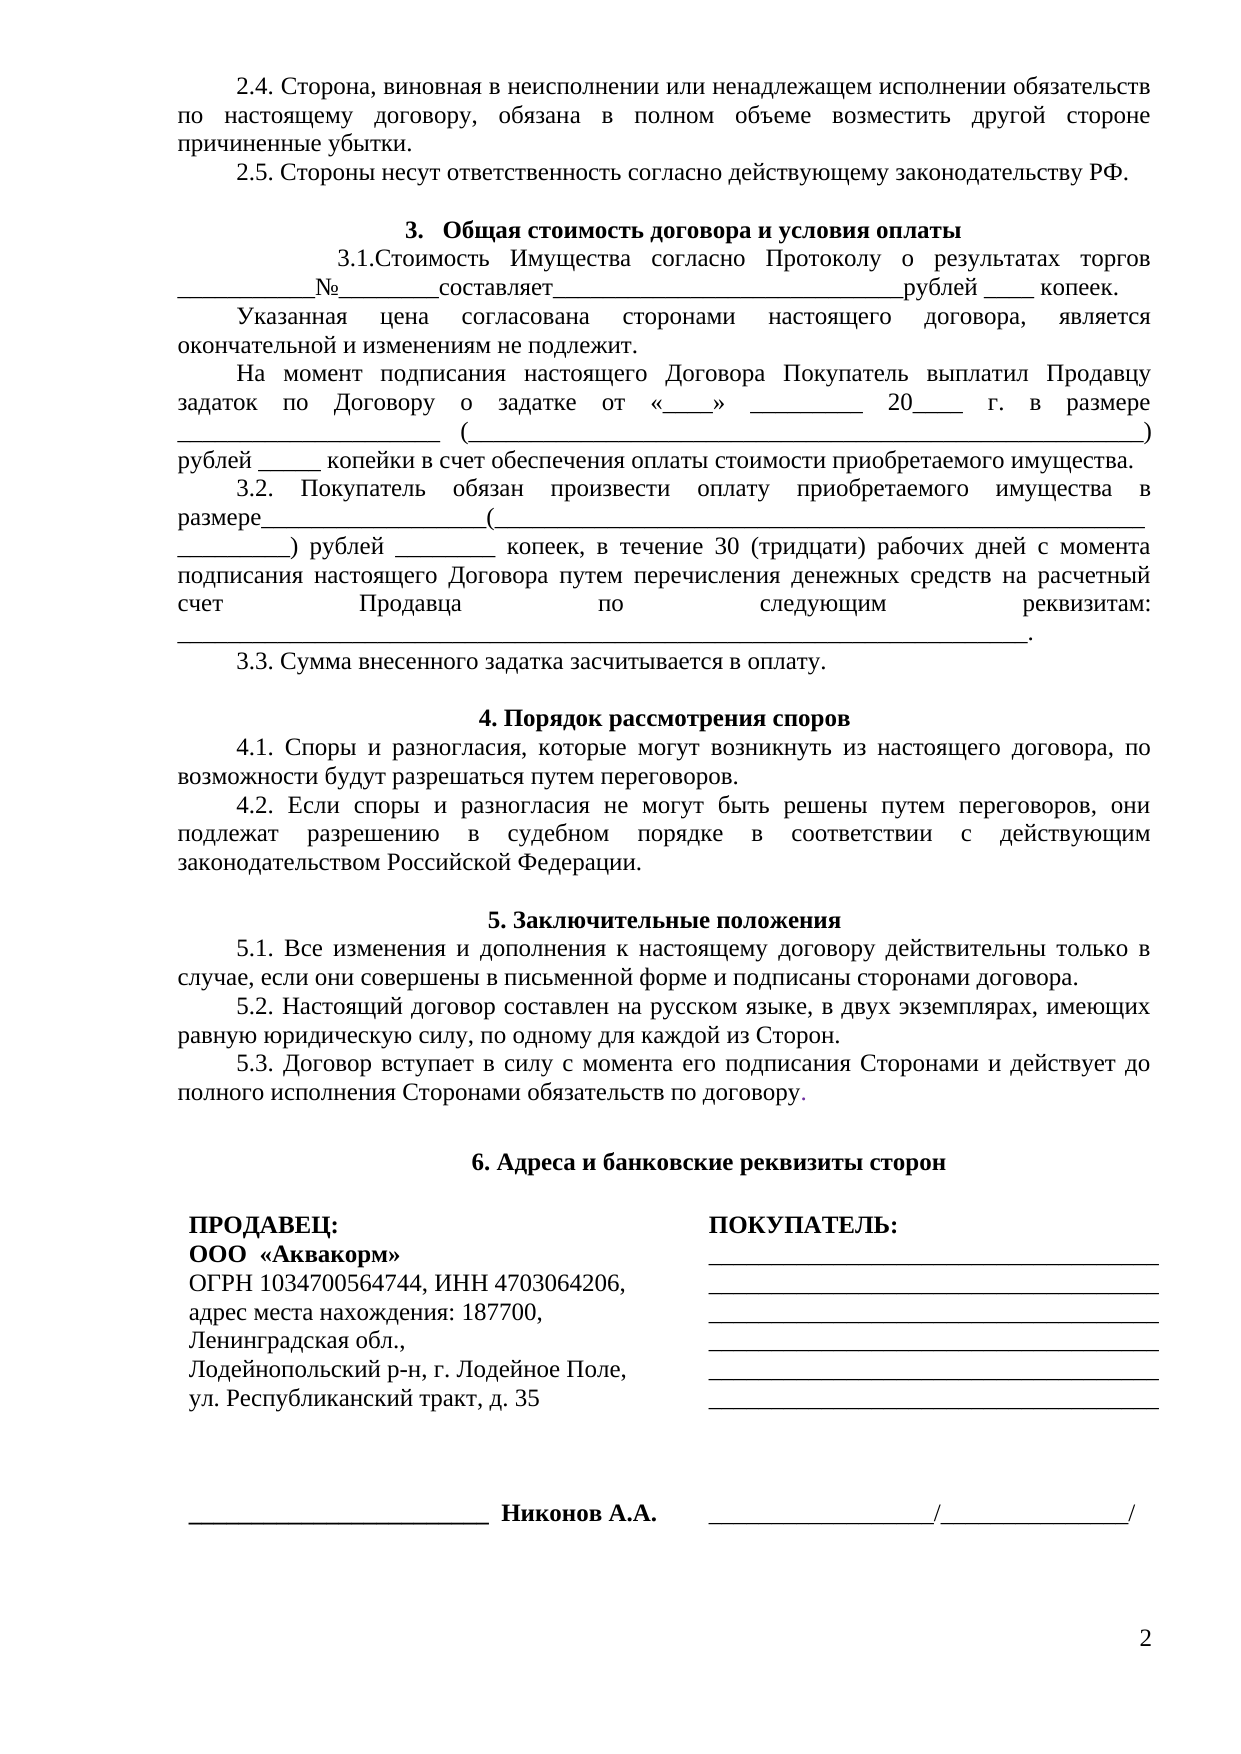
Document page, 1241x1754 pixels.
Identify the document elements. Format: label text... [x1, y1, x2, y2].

text 2.5. Стороны несут ответственность согласно действующему законодательству РФ. [177, 157, 1152, 186]
text 3.3. Сумма внесенного задатка засчитывается в оплату. [177, 646, 1152, 675]
text Указанная цена согласована сторонами настоящего договора, является окончательной и изменениям не подлежит. [177, 301, 1152, 358]
table_header ПОКУПАТЕЛЬ: ________________________________________________________________________________________________________________________________________________________________________________________________________________________ __________________/_______________/ [698, 1182, 1179, 1556]
text 5.2. Настоящий договор составлен на русском языке, в двух экземплярах, имеющих равную юридическую силу, по одному для каждой из Сторон. [177, 991, 1152, 1048]
text 4.2. Если споры и разногласия не могут быть решены путем переговоров, они подлежат разрешению в судебном порядке в соответствии с действующим законодательством Российской Федерации. [177, 790, 1152, 876]
text 3.1.Стоимость Имущества согласно Протоколу о результатах торгов ___________№________составляет____________________________рублей ____ копеек. [177, 243, 1152, 301]
text На момент подписания настоящего Договора Покупатель выплатил Продавцу задаток по Договору о задатке от «____» _________ 20____ г. в размере _____________________ (______________________________________________________) рублей _____ копейки в счет обеспечения оплаты стоимости приобретаемого имущества. [177, 358, 1152, 473]
text 5.1. Все изменения и дополнения к настоящему договору действительны только в случае, если они совершены в письменной форме и подписаны сторонами договора. [177, 933, 1152, 991]
list Общая стоимость договора и условия оплаты [215, 215, 1152, 243]
text 2.4. Сторона, виновная в неисполнении или ненадлежащем исполнении обязательств по настоящему договору, обязана в полном объеме возместить другой стороне причиненные убытки. [177, 71, 1152, 157]
text 5. Заключительные положения [177, 905, 1152, 933]
text 4. Порядок рассмотрения споров [177, 703, 1152, 732]
text 6. Адреса и банковские реквизиты сторон [177, 1147, 1152, 1176]
text 4.1. Споры и разногласия, которые могут возникнуть из настоящего договора, по возможности будут разрешаться путем переговоров. [177, 732, 1152, 790]
table_header ПРОДАВЕЦ: ООО «Аквакорм» ОГРН 1034700564744, ИНН 4703064206, адрес места нахождения: 187700, Ленинградская обл., Лодейнопольский р-н, г. Лодейное Поле, ул. Республиканский тракт, д. 35 ________________________ Никонов А.А. [177, 1182, 697, 1556]
text 3.2. Покупатель обязан произвести оплату приобретаемого имущества в размере__________________(_____________________________________________________________) рублей ________ копеек, в течение 30 (тридцати) рабочих дней с момента подписания настоящего Договора путем перечисления денежных средств на расчетный счет Продавца по следующим реквизитам: ____________________________________________________________________. [177, 473, 1152, 646]
text 5.3. Договор вступает в силу с момента его подписания Сторонами и действует до полного исполнения Сторонами обязательств по договору. [177, 1048, 1152, 1106]
